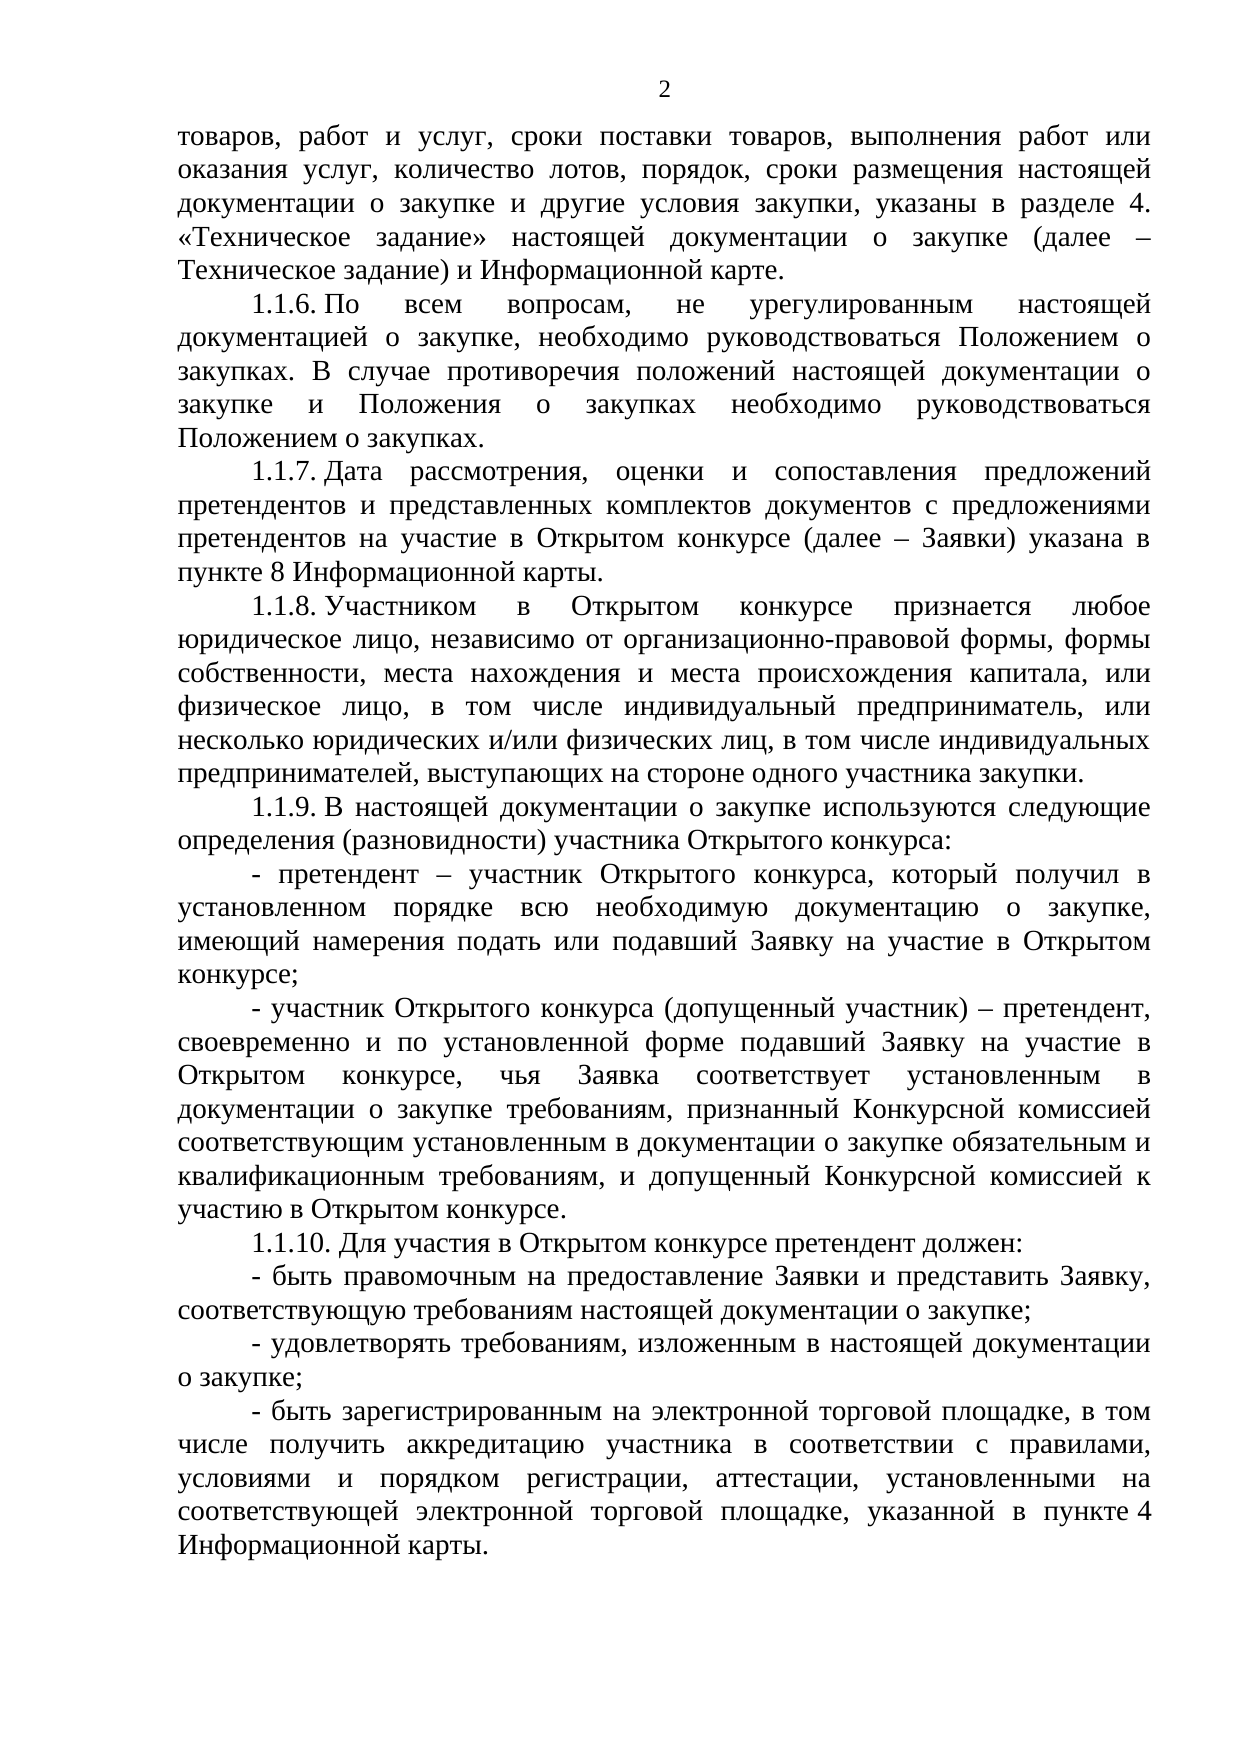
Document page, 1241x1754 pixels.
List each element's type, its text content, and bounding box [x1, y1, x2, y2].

list Дата рассмотрения, оценки и сопоставления предложений претендентов и представленных комплектов документов с предложениями претендентов на участие в Открытом конкурсе (далее – Заявки) указана в пункте 8 Информационной карты. [177, 453, 1152, 588]
list Участником в Открытом конкурсе признается любое юридическое лицо, независимо от организационно-правовой формы, формы собственности, места нахождения и места происхождения капитала, или физическое лицо, в том числе индивидуальный предприниматель, или несколько юридических и/или физических лиц, в том числе индивидуальных предпринимателей, выступающих на стороне одного участника закупки. [177, 588, 1152, 789]
list В настоящей документации о закупке используются следующие определения (разновидности) участника Открытого конкурса: [177, 789, 1152, 856]
text - удовлетворять требованиям, изложенным в настоящей документации о закупке; [177, 1326, 1152, 1393]
list Для участия в Открытом конкурсе претендент должен: [177, 1225, 1152, 1258]
text - быть правомочным на предоставление Заявки и представить Заявку, соответствующую требованиям настоящей документации о закупке; [177, 1258, 1152, 1326]
text - участник Открытого конкурса (допущенный участник) – претендент, своевременно и по установленной форме подавший Заявку на участие в Открытом конкурсе, чья Заявка соответствует установленным в документации о закупке требованиям, признанный Конкурсной комиссией соответствующим установленным в документации о закупке обязательным и квалификационным требованиям, и допущенный Конкурсной комиссией к участию в Открытом конкурсе. [177, 990, 1152, 1225]
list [177, 118, 1152, 286]
text - претендент – участник Открытого конкурса, который получил в установленном порядке всю необходимую документацию о закупке, имеющий намерения подать или подавший Заявку на участие в Открытом конкурсе; [177, 856, 1152, 990]
list По всем вопросам, не урегулированным настоящей документацией о закупке, необходимо руководствоваться Положением о закупках. В случае противоречия положений настоящей документации о закупке и Положения о закупках необходимо руководствоваться Положением о закупках. [177, 286, 1152, 453]
text - быть зарегистрированным на электронной торговой площадке, в том числе получить аккредитацию участника в соответствии с правилами, условиями и порядком регистрации, аттестации, установленными на соответствующей электронной торговой площадке, указанной в пункте 4 Информационной карты. [177, 1393, 1152, 1560]
